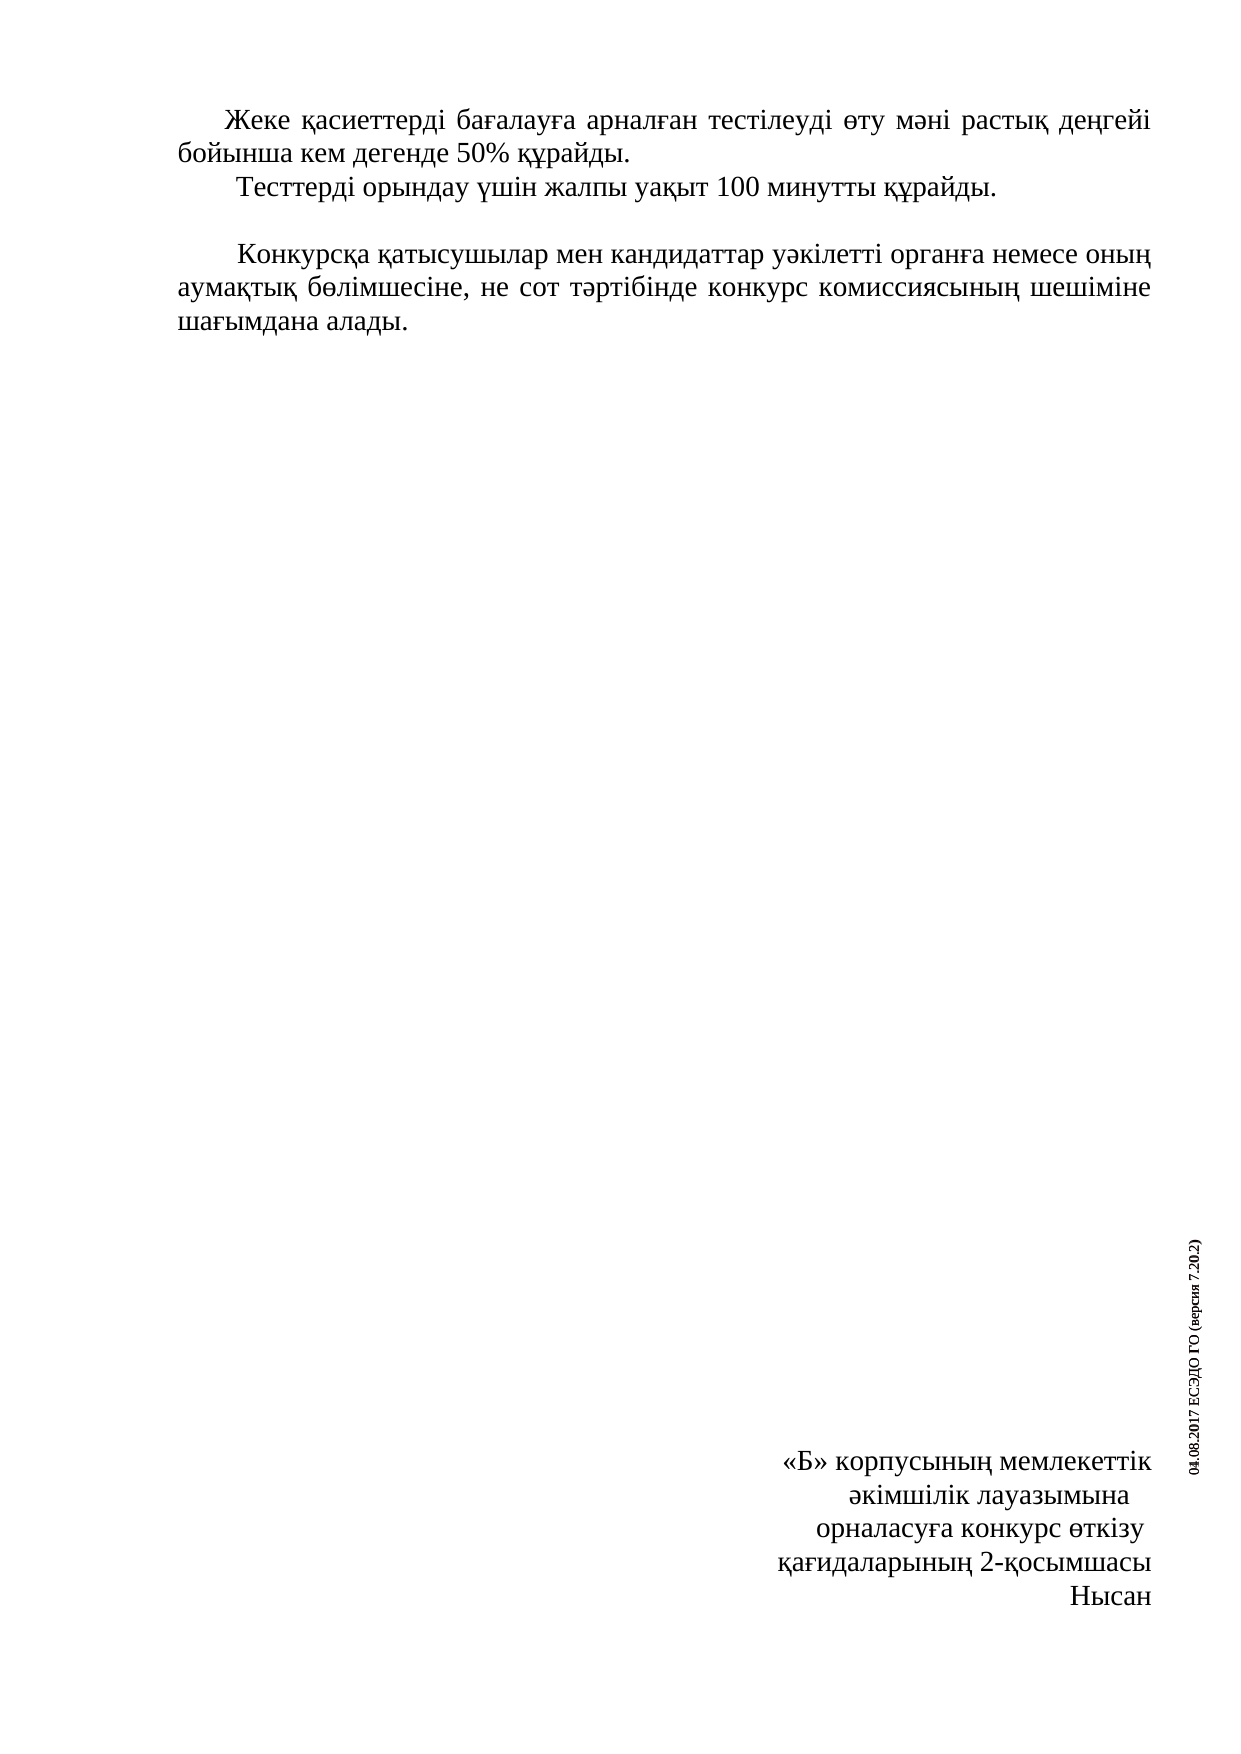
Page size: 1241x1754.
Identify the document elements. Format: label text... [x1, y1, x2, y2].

text Жеке қасиеттерді бағалауға арналған тестілеуді өту мәні растық деңгейі бойынша кем дегенде 50% құрайды. [177, 102, 1152, 169]
text Нысан [177, 1578, 1152, 1611]
text «Б» корпусының мемлекеттік әкімшілік лауазымына орналасуға конкурс өткізу қағидаларының 2-қосымшасы [177, 1443, 1152, 1578]
text Конкурсқа қатысушылар мен кандидаттар уәкiлеттi органға немесе оның аумақтық бөлiмшесiне, не сот тәртiбiнде конкурс комиссиясының шешiмiне шағымдана алады. [177, 236, 1152, 337]
text Тесттерді орындау үшін жалпы уақыт 100 минутты құрайды. [177, 169, 1152, 202]
